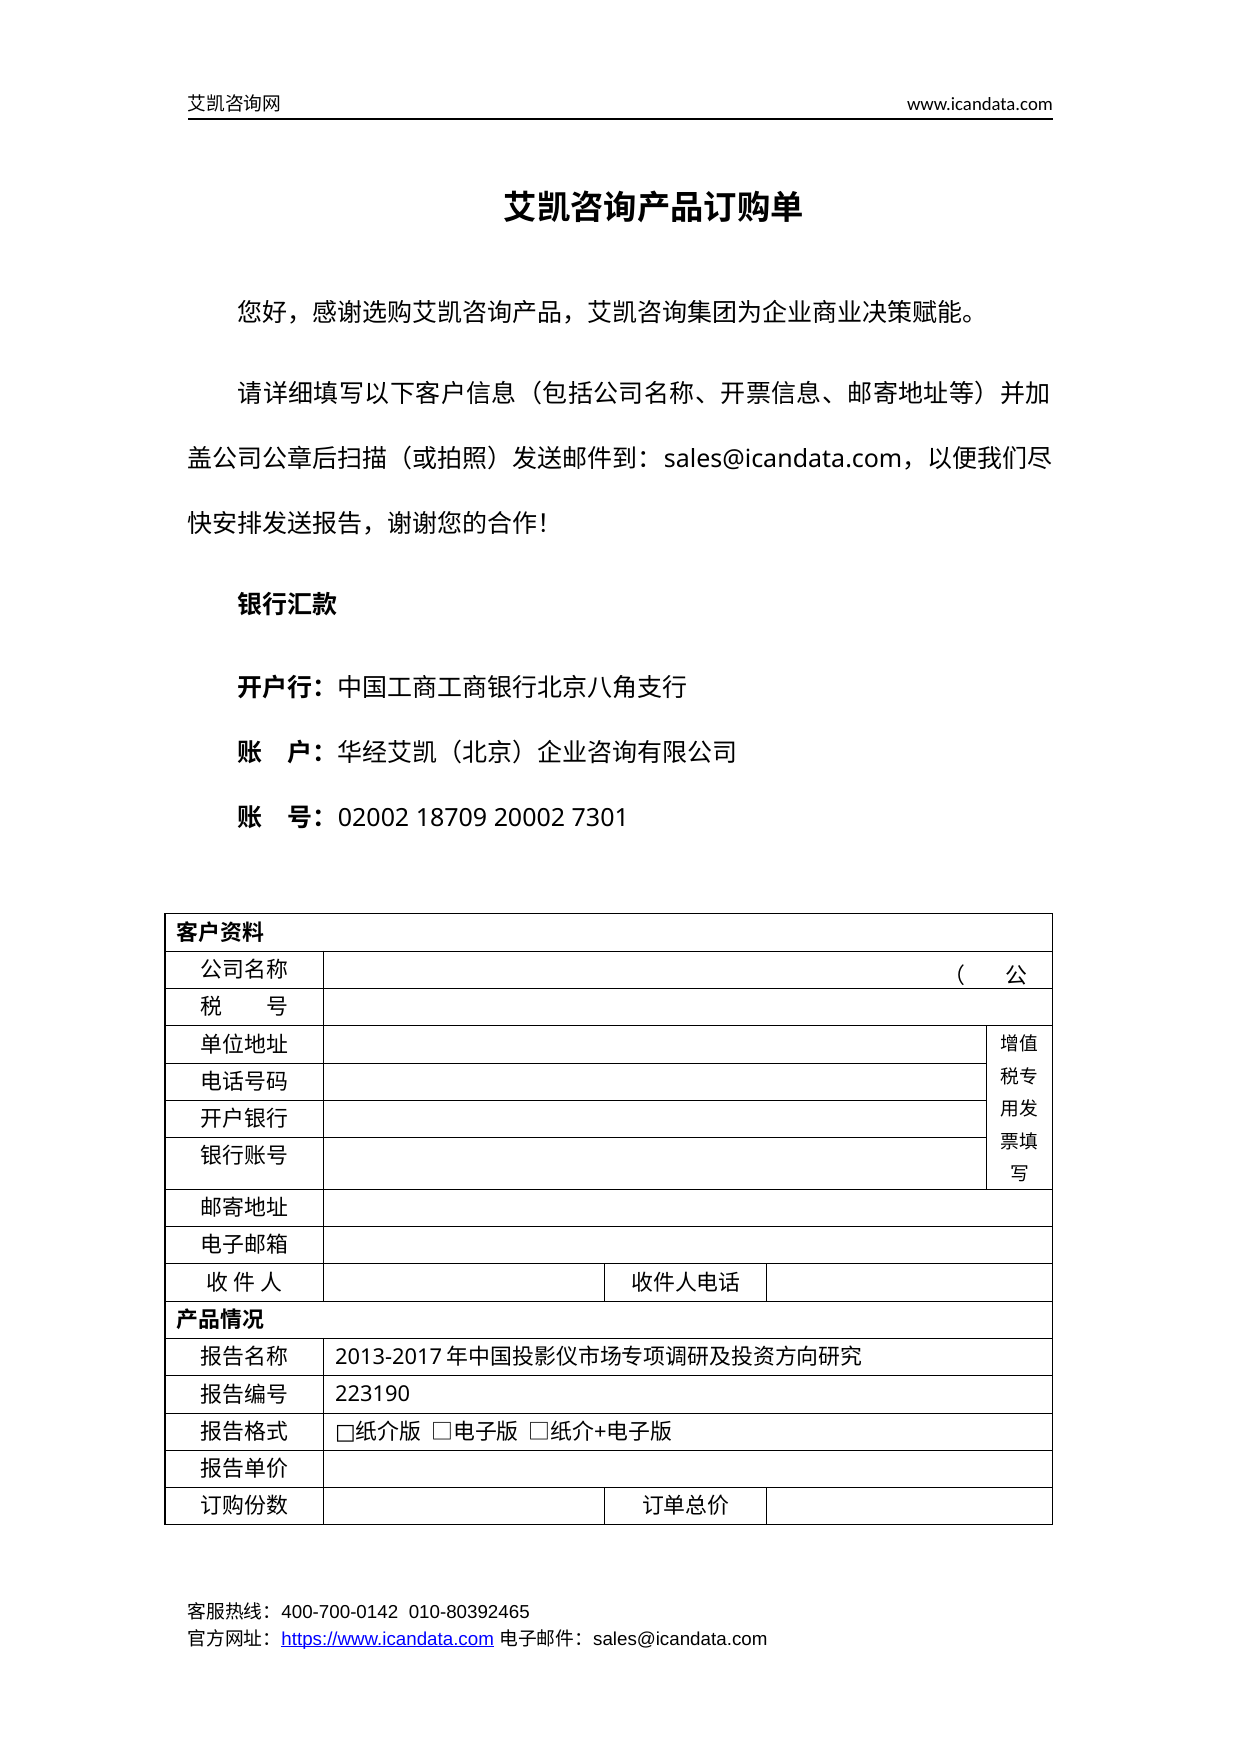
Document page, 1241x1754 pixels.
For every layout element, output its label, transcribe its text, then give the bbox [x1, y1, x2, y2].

table_cell 税 号 [166, 989, 323, 1025]
table_cell [324, 1064, 986, 1100]
table_cell 2013-2017年中国投影仪市场专项调研及投资方向研究 [324, 1339, 1052, 1375]
text 开户行：中国工商工商银行北京八角支行 [187, 653, 1053, 718]
table_cell 增值税专用发票填写 [987, 1026, 1052, 1189]
table_cell [324, 1101, 986, 1137]
table_cell 公司名称 [166, 952, 323, 988]
table_cell [324, 1138, 986, 1189]
table_cell [324, 989, 1052, 1025]
table_cell [324, 952, 1052, 988]
text 银行汇款 [187, 570, 1053, 635]
table_cell 报告单价 [166, 1451, 323, 1487]
table_cell 报告格式 [166, 1414, 323, 1450]
table_cell 报告名称 [166, 1339, 323, 1375]
table_cell 开户银行 [166, 1101, 323, 1137]
table_cell 电子邮箱 [166, 1227, 323, 1263]
table_cell [324, 1190, 1052, 1226]
table_cell 收件人电话 [605, 1264, 766, 1301]
text 艾凯咨询产品订购单 [187, 172, 1053, 237]
text 请详细填写以下客户信息（包括公司名称、开票信息、邮寄地址等）并加盖公司公章后扫描（或拍照）发送邮件到：sales@icandata.com，以便我们尽快安排发送报告，谢谢您的合作！ [187, 359, 1053, 554]
table_cell [324, 1451, 1052, 1487]
table_cell 银行账号 [166, 1138, 323, 1189]
table_cell [324, 1488, 604, 1524]
table_cell 邮寄地址 [166, 1190, 323, 1226]
table_cell □纸介版 □电子版 □纸介+电子版 [324, 1414, 1052, 1450]
table_cell 订单总价 [605, 1488, 766, 1524]
table_cell 收 件 人 [166, 1264, 323, 1301]
table_cell 产品情况 [166, 1302, 1052, 1338]
text 账 号：02002 18709 20002 7301 [187, 783, 1053, 848]
text 您好，感谢选购艾凯咨询产品，艾凯咨询集团为企业商业决策赋能。 [187, 278, 1053, 343]
text 账 户：华经艾凯（北京）企业咨询有限公司 [187, 718, 1053, 783]
table_cell [324, 1227, 1052, 1263]
table_cell 单位地址 [166, 1026, 323, 1062]
table_cell [767, 1264, 1052, 1301]
table_cell 报告编号 [166, 1376, 323, 1412]
table_cell 223190 [324, 1376, 1052, 1412]
table_cell [767, 1488, 1052, 1524]
table_cell 订购份数 [166, 1488, 323, 1524]
table_cell 电话号码 [166, 1064, 323, 1100]
table_cell [324, 1026, 986, 1062]
table_header 客户资料 [166, 914, 1052, 951]
table_cell [324, 1264, 604, 1301]
